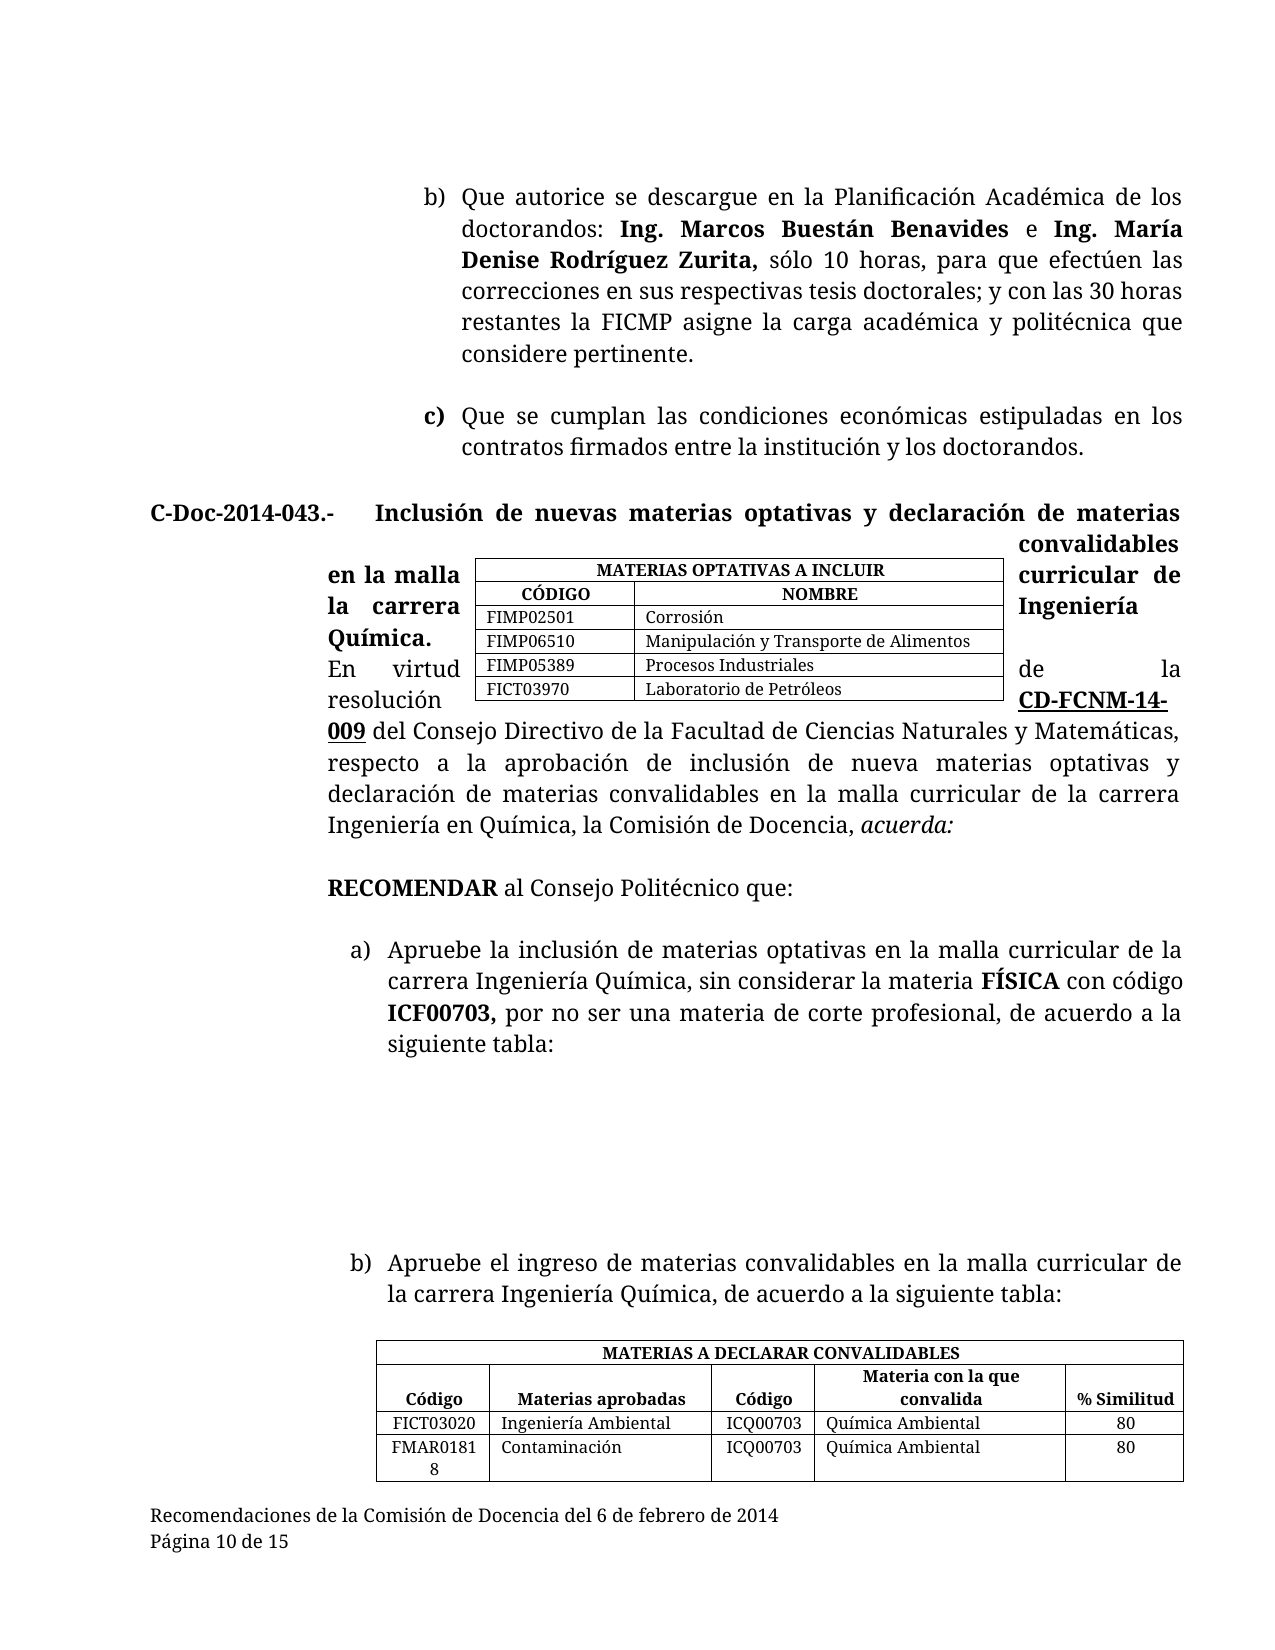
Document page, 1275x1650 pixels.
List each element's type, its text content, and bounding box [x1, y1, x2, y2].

table_cell Código [712, 1365, 814, 1411]
list Apruebe el ingreso de materias convalidables en la malla curricular de la carrera Ingeniería Química, de acuerdo a la siguiente tabla: [350, 1247, 1183, 1309]
table_cell 80 [1066, 1435, 1183, 1481]
table_cell Materia con la que convalida [815, 1365, 1065, 1411]
table_cell Código [377, 1365, 489, 1411]
table_cell ICQ00703 [712, 1435, 814, 1481]
table_cell FIMP05389 [476, 654, 634, 676]
text En virtud de la resolución CD-FCNM-14-009 del Consejo Directivo de la Facultad de Ciencias Naturales y Matemáticas, respecto a la aprobación de inclusión de nueva materias optativas y declaración de materias convalidables en la malla curricular de la carrera Ingeniería en Química, la Comisión de Docencia, acuerda: [327, 653, 1181, 840]
table_cell Contaminación [490, 1435, 711, 1481]
table_cell Química Ambiental [815, 1435, 1065, 1481]
table_cell FICT03970 [476, 677, 634, 700]
table_cell Procesos Industriales [635, 654, 1003, 676]
table_cell Corrosión [635, 606, 1003, 629]
table_cell Manipulación y Transporte de Alimentos [635, 630, 1003, 652]
list Que autorice se descargue en la Planificación Académica de los doctorandos: Ing. Marcos Buestán Benavides e Ing. María Denise Rodríguez Zurita, sólo 10 horas, para que efectúen las correcciones en sus respectivas tesis doctorales; y con las 30 horas restantes la FICMP asigne la carga académica y politécnica que considere pertinente. [424, 181, 1183, 369]
table_cell FICT03020 [377, 1412, 489, 1434]
table_cell Química Ambiental [815, 1412, 1065, 1434]
table_cell ICQ00703 [712, 1412, 814, 1434]
text RECOMENDAR al Consejo Politécnico que: [327, 872, 1181, 903]
table_cell % Similitud [1066, 1365, 1183, 1411]
table_cell Laboratorio de Petróleos [635, 677, 1003, 700]
table_cell FIMP02501 [476, 606, 634, 629]
text C-Doc-2014-043.- Inclusión de nuevas materias optativas y declaración de materias convalidables en la malla curricular de la carrera Ingeniería Química. [150, 497, 1181, 653]
table_cell FMAR01818 [377, 1435, 489, 1481]
table_header MATERIAS A DECLARAR CONVALIDABLES [377, 1341, 1183, 1364]
table_header MATERIAS OPTATIVAS A INCLUIR [476, 559, 1003, 581]
list Apruebe la inclusión de materias optativas en la malla curricular de la carrera Ingeniería Química, sin considerar la materia FÍSICA con código ICF00703, por no ser una materia de corte profesional, de acuerdo a la siguiente tabla: [350, 934, 1183, 1059]
table_cell 80 [1066, 1412, 1183, 1434]
table_cell Ingeniería Ambiental [490, 1412, 711, 1434]
table_cell FIMP06510 [476, 630, 634, 652]
table_cell Materias aprobadas [490, 1365, 711, 1411]
table_cell CÓDIGO [476, 582, 634, 605]
table_cell NOMBRE [635, 582, 1003, 605]
list Que se cumplan las condiciones económicas estipuladas en los contratos firmados entre la institución y los doctorandos. [424, 400, 1183, 462]
